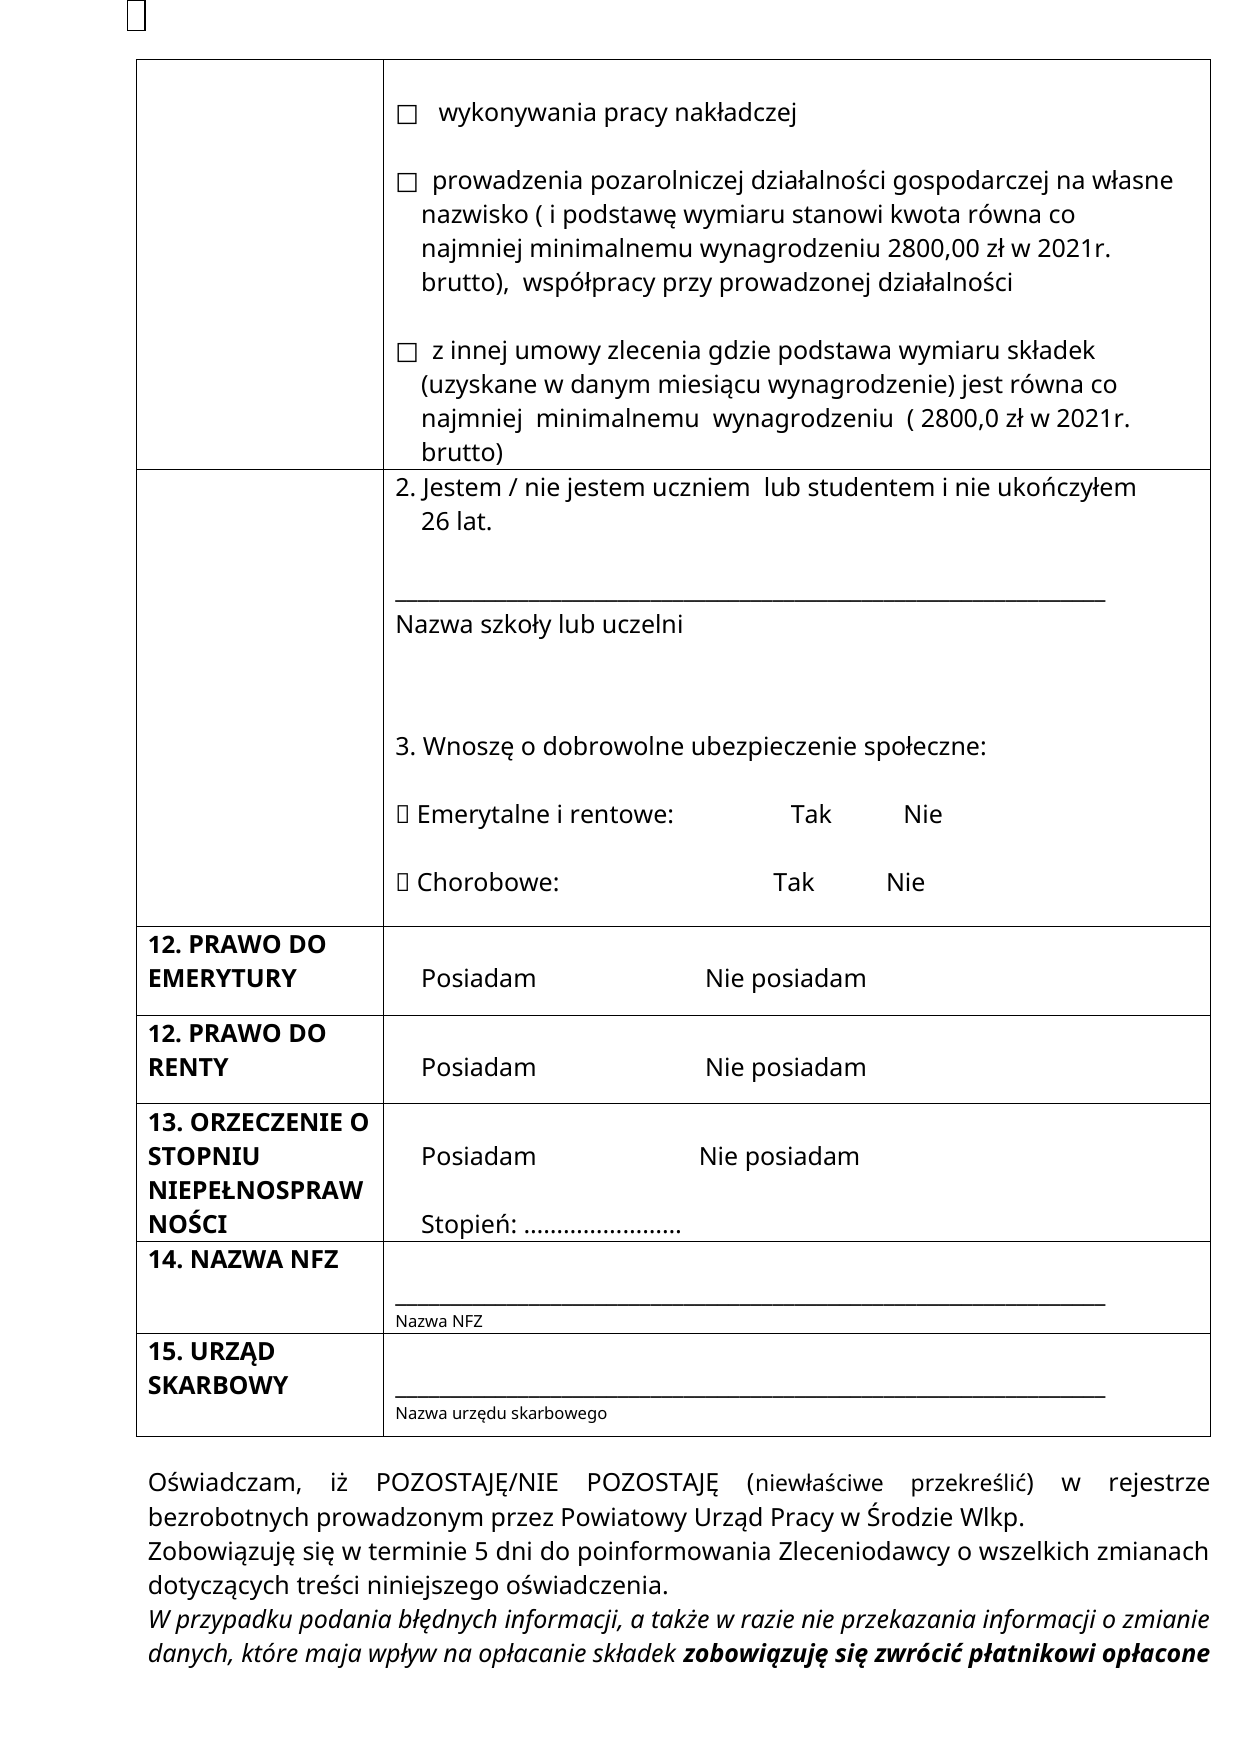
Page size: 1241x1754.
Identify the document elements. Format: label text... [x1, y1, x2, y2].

table_cell 14. NAZWA NFZ [137, 1242, 383, 1332]
table_cell 2. Jestem / nie jestem uczniem lub studentem i nie ukończyłem 26 lat. ________________________________________________________________ Nazwa szkoły lub uczelni 3. Wnoszę o dobrowolne ubezpieczenie społeczne:  Emerytalne i rentowe: Tak Nie  Chorobowe: Tak Nie [384, 470, 1210, 926]
table_cell [137, 470, 383, 926]
text Oświadczam, iż POZOSTAJĘ/NIE POZOSTAJĘ (niewłaściwe przekreślić) w rejestrze bezrobotnych prowadzonym przez Powiatowy Urząd Pracy w Środzie Wlkp. [148, 1465, 1211, 1533]
table_cell Posiadam Nie posiadam [384, 1016, 1210, 1103]
table_cell 12. PRAWO DO RENTY [137, 1016, 383, 1103]
table_cell 15. URZĄD SKARBOWY [137, 1334, 383, 1436]
table_header [128, 1, 144, 29]
table_cell ________________________________________________________________ Nazwa NFZ [384, 1242, 1210, 1332]
table_cell 13. ORZECZENIE O STOPNIU NIEPEŁNOSPRAWNOŚCI [137, 1104, 383, 1241]
table_cell Posiadam Nie posiadam Stopień: …………………… [384, 1104, 1210, 1241]
text Zobowiązuję się w terminie 5 dni do poinformowania Zleceniodawcy o wszelkich zmianach dotyczących treści niniejszego oświadczenia. [148, 1533, 1211, 1601]
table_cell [384, 60, 1210, 469]
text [148, 1601, 1211, 1669]
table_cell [137, 60, 383, 469]
table_cell ________________________________________________________________ Nazwa urzędu skarbowego [384, 1334, 1210, 1436]
table_cell 12. PRAWO DO EMERYTURY [137, 927, 383, 1014]
table_cell Posiadam Nie posiadam [384, 927, 1210, 1014]
